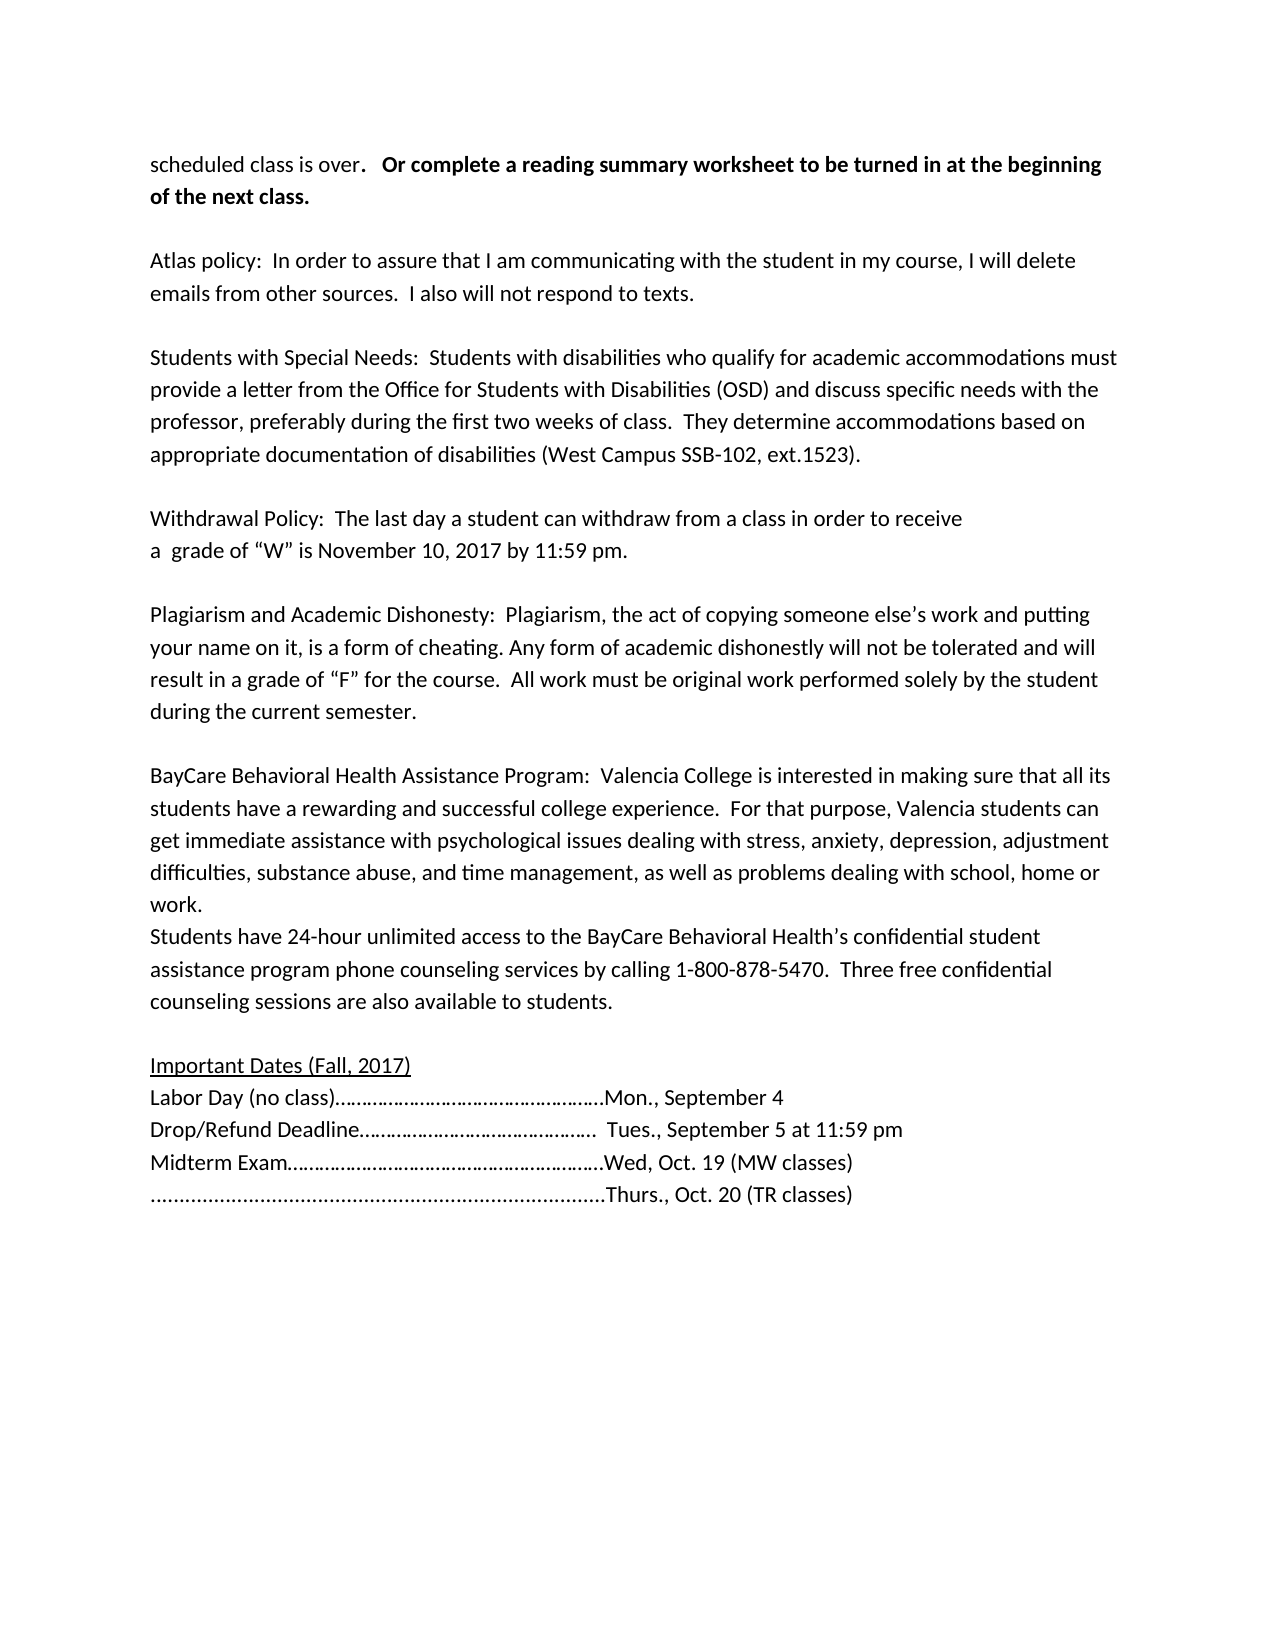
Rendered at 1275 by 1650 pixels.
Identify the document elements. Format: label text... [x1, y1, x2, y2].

text Important Dates (Fall, 2017) [150, 1051, 1125, 1079]
text Midterm Exam……………………………………………………Wed, Oct. 19 (MW classes) [150, 1148, 1125, 1176]
text Drop/Refund Deadline……………………………………… Tues., September 5 at 11:59 pm [150, 1116, 1125, 1144]
text Atlas policy: In order to assure that I am communicating with the student in my course, I will delete emails from other sources. I also will not respond to texts. [150, 247, 1125, 307]
text BayCare Behavioral Health Assistance Program: Valencia College is interested in making sure that all its students have a rewarding and successful college experience. For that purpose, Valencia students can get immediate assistance with psychological issues dealing with stress, anxiety, depression, adjustment difficulties, substance abuse, and time management, as well as problems dealing with school, home or work. [150, 762, 1125, 918]
text Students with Special Needs: Students with disabilities who qualify for academic accommodations must provide a letter from the Office for Students with Disabilities (OSD) and discuss specific needs with the professor, preferably during the first two weeks of class. They determine accommodations based on appropriate documentation of disabilities (West Campus SSB-102, ext.1523). [150, 343, 1125, 468]
text Students have 24-hour unlimited access to the BayCare Behavioral Health’s confidential student assistance program phone counseling services by calling 1-800-878-5470. Three free confidential counseling sessions are also available to students. [150, 922, 1125, 1015]
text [150, 1180, 1125, 1498]
text Labor Day (no class)……………………………………………Mon., September 4 [150, 1083, 1125, 1111]
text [150, 150, 1125, 210]
text Withdrawal Policy: The last day a student can withdraw from a class in order to receive [150, 504, 1125, 532]
text a grade of “W” is November 10, 2017 by 11:59 pm. [150, 536, 1125, 564]
text Plagiarism and Academic Dishonesty: Plagiarism, the act of copying someone else’s work and putting your name on it, is a form of cheating. Any form of academic dishonestly will not be tolerated and will result in a grade of “F” for the course. All work must be original work performed solely by the student during the current semester. [150, 601, 1125, 725]
